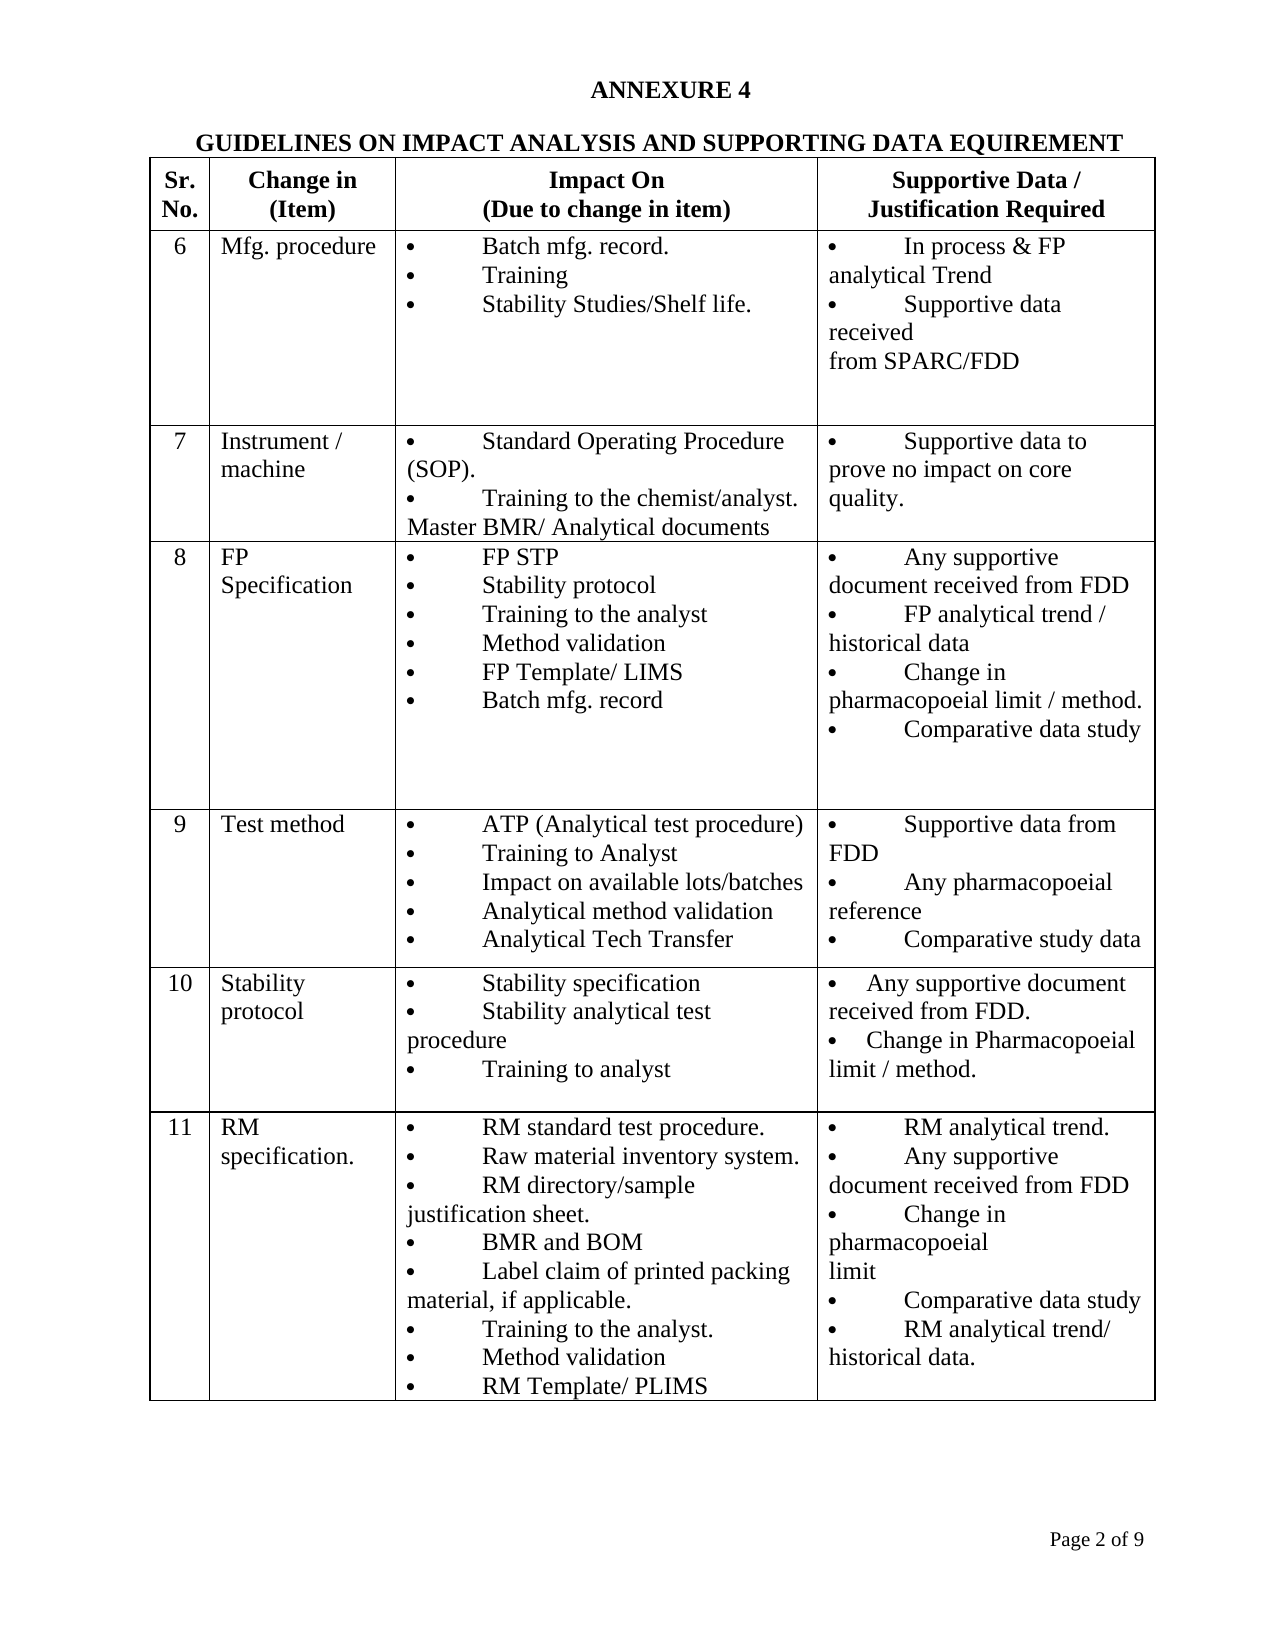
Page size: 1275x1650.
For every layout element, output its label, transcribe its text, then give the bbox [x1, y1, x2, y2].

table_cell Supportive data from FDD Any pharmacopoeial reference Comparative study data [818, 810, 1154, 967]
table_cell 9 [151, 810, 209, 967]
table_cell Change in (Item) [210, 158, 395, 230]
table_cell Sr. No. [151, 158, 209, 230]
table_cell FP Specification [210, 542, 395, 808]
table_cell Supportive Data / Justification Required [818, 158, 1154, 230]
table_cell 11 [151, 1113, 209, 1400]
table_cell In process & FP analytical Trend Supportive data received from SPARC/FDD [818, 231, 1154, 425]
table_cell 10 [151, 968, 209, 1111]
table_cell Test method [210, 810, 395, 967]
table_cell Any supportive document received from FDD FP analytical trend / historical data Change in pharmacopoeial limit / method. Comparative data study [818, 542, 1154, 808]
table_cell Any supportive document received from FDD. Change in Pharmacopoeial limit / method. [818, 968, 1154, 1111]
table_cell Mfg. procedure [210, 231, 395, 425]
table_cell RM analytical trend. Any supportive document received from FDD Change in pharmacopoeial limit Comparative data study RM analytical trend/ historical data. [818, 1113, 1154, 1400]
table_cell RM standard test procedure. Raw material inventory system. RM directory/sample justification sheet. BMR and BOM Label claim of printed packing material, if applicable. Training to the analyst. Method validation RM Template/ PLIMS [396, 1113, 817, 1400]
table_cell 6 [151, 231, 209, 425]
table_cell 8 [151, 542, 209, 808]
table_cell Batch mfg. record. Training Stability Studies/Shelf life. [396, 231, 817, 425]
table_cell Impact On (Due to change in item) [396, 158, 817, 230]
table_cell FP STP Stability protocol Training to the analyst Method validation FP Template/ LIMS Batch mfg. record [396, 542, 817, 808]
table_cell Supportive data to prove no impact on core quality. [818, 426, 1154, 541]
table_cell Stability protocol [210, 968, 395, 1111]
table_cell ATP (Analytical test procedure) Training to Analyst Impact on available lots/batches Analytical method validation Analytical Tech Transfer [396, 810, 817, 967]
table_cell Standard Operating Procedure (SOP). Training to the chemist/analyst. Master BMR/ Analytical documents [396, 426, 817, 541]
table_cell 7 [151, 426, 209, 541]
table_cell Instrument / machine [210, 426, 395, 541]
table_cell RM specification. [210, 1113, 395, 1400]
table_cell Stability specification Stability analytical test procedure Training to analyst [396, 968, 817, 1111]
